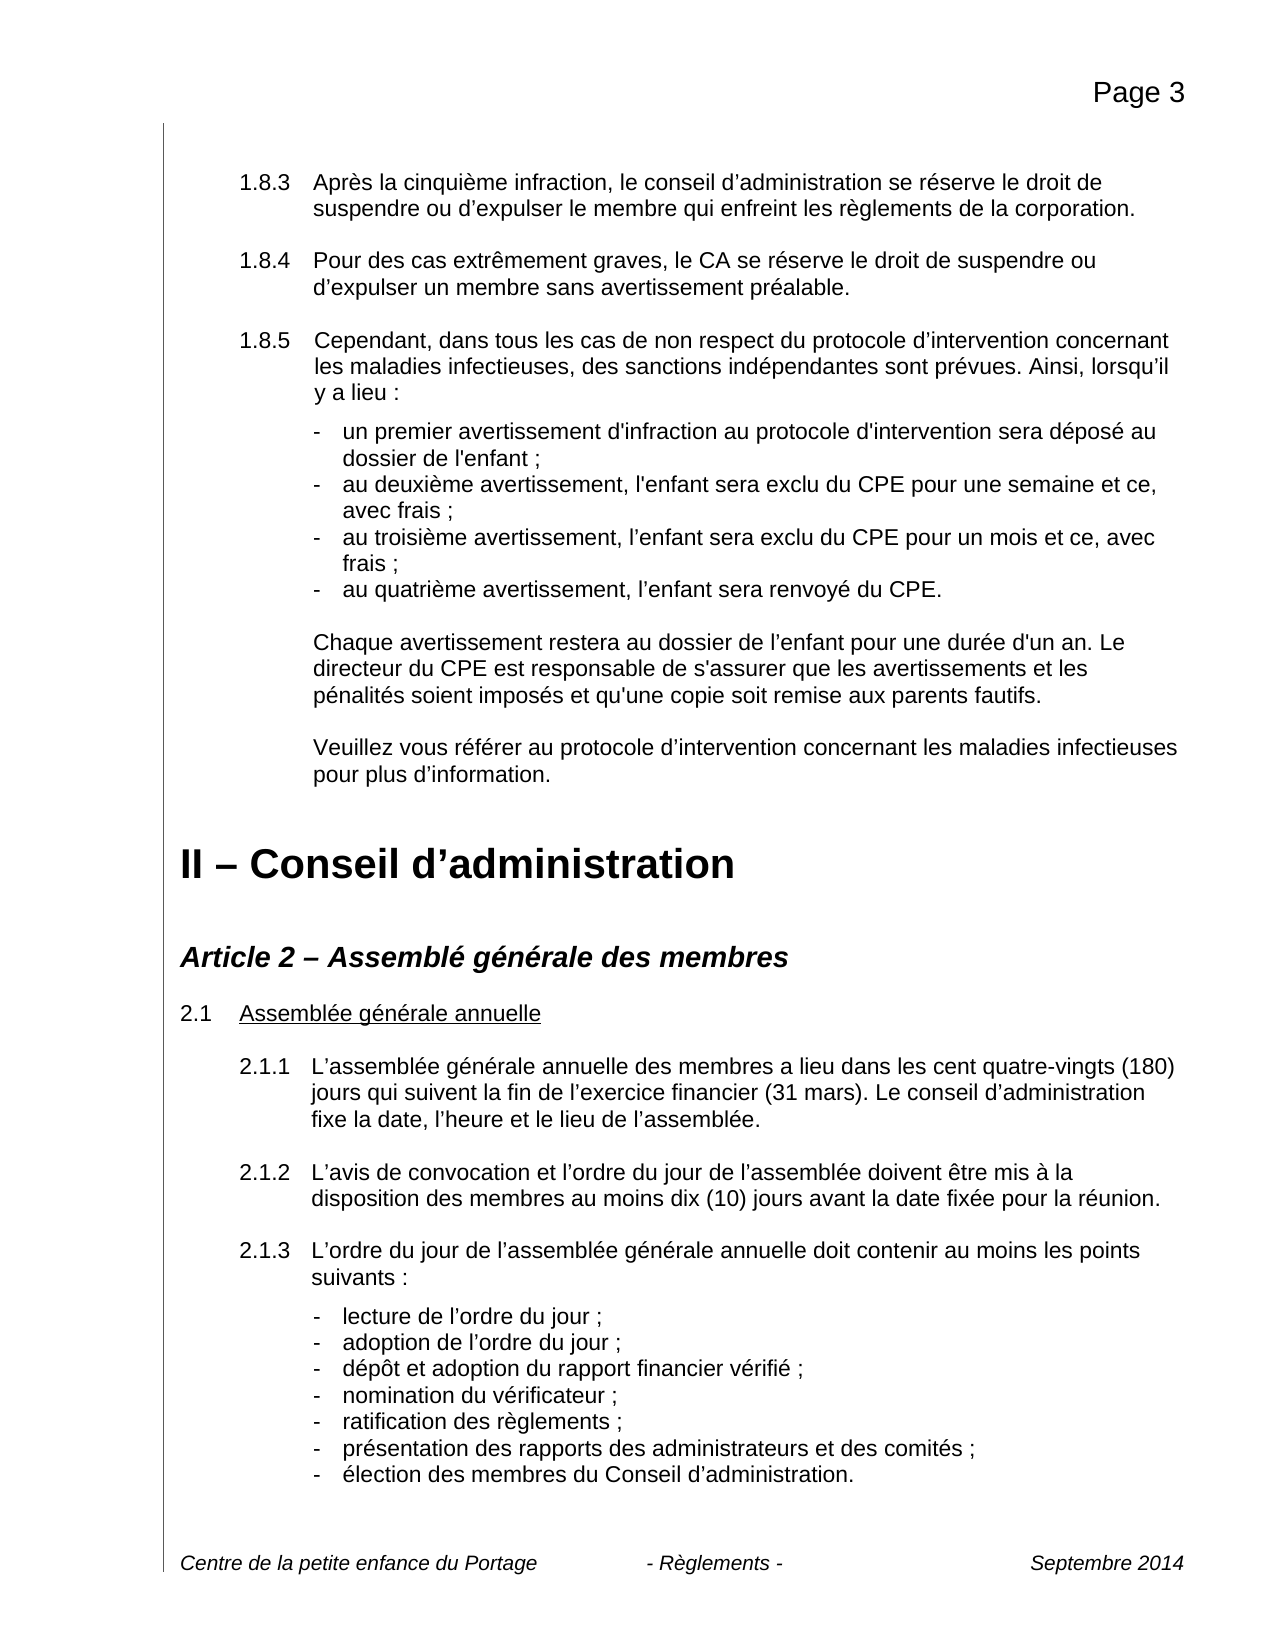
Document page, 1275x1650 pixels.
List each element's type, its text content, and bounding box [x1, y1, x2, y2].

list au deuxième avertissement, l'enfant sera exclu du CPE pour une semaine et ce, avec frais ; [313, 471, 1185, 523]
text - élection des membres du Conseil d’administration. [311, 1461, 1185, 1487]
list au quatrième avertissement, l’enfant sera renvoyé du CPE. [313, 576, 1185, 603]
text II – Conseil d’administration [180, 840, 1185, 888]
list au troisième avertissement, l’enfant sera exclu du CPE pour un mois et ce, avec frais ; [313, 523, 1185, 576]
text 2.1.2 L’avis de convocation et l’ordre du jour de l’assemblée doivent être mis à la disposition des membres au moins dix (10) jours avant la date fixée pour la réunion. [239, 1158, 1185, 1211]
text 2.1 Assemblée générale annuelle [180, 1000, 1185, 1027]
text - nomination du vérificateur ; [311, 1382, 1185, 1408]
text - lecture de l’ordre du jour ; [311, 1303, 1185, 1329]
text 2.1.1 L’assemblée générale annuelle des membres a lieu dans les cent quatre-vingts (180) jours qui suivent la fin de l’exercice financier (31 mars). Le conseil d’administration fixe la date, l’heure et le lieu de l’assemblée. [239, 1053, 1185, 1132]
text - présentation des rapports des administrateurs et des comités ; [311, 1434, 1185, 1461]
list Après la cinquième infraction, le conseil d’administration se réserve le droit de suspendre ou d’expulser le membre qui enfreint les règlements de la corporation. [239, 168, 1185, 221]
list Pour des cas extrêmement graves, le CA se réserve le droit de suspendre ou d’expulser un membre sans avertissement préalable. [239, 247, 1185, 300]
text - dépôt et adoption du rapport financier vérifié ; [311, 1355, 1185, 1382]
list un premier avertissement d'infraction au protocole d'intervention sera déposé au dossier de l'enfant ; [313, 418, 1185, 471]
text - ratification des règlements ; [311, 1408, 1185, 1434]
text Veuillez vous référer au protocole d’intervention concernant les maladies infectieuses pour plus d’information. [313, 734, 1185, 787]
list Cependant, dans tous les cas de non respect du protocole d’intervention concernant les maladies infectieuses, des sanctions indépendantes sont prévues. Ainsi, lorsqu’il y a lieu : [239, 327, 1185, 406]
text - adoption de l’ordre du jour ; [311, 1329, 1185, 1355]
text Article 2 – Assemblé générale des membres [180, 940, 1185, 974]
text 2.1.3 L’ordre du jour de l’assemblée générale annuelle doit contenir au moins les points suivants : [239, 1237, 1185, 1290]
text Chaque avertissement restera au dossier de l’enfant pour une durée d'un an. Le directeur du CPE est responsable de s'assurer que les avertissements et les pénalités soient imposés et qu'une copie soit remise aux parents fautifs. [313, 629, 1185, 708]
